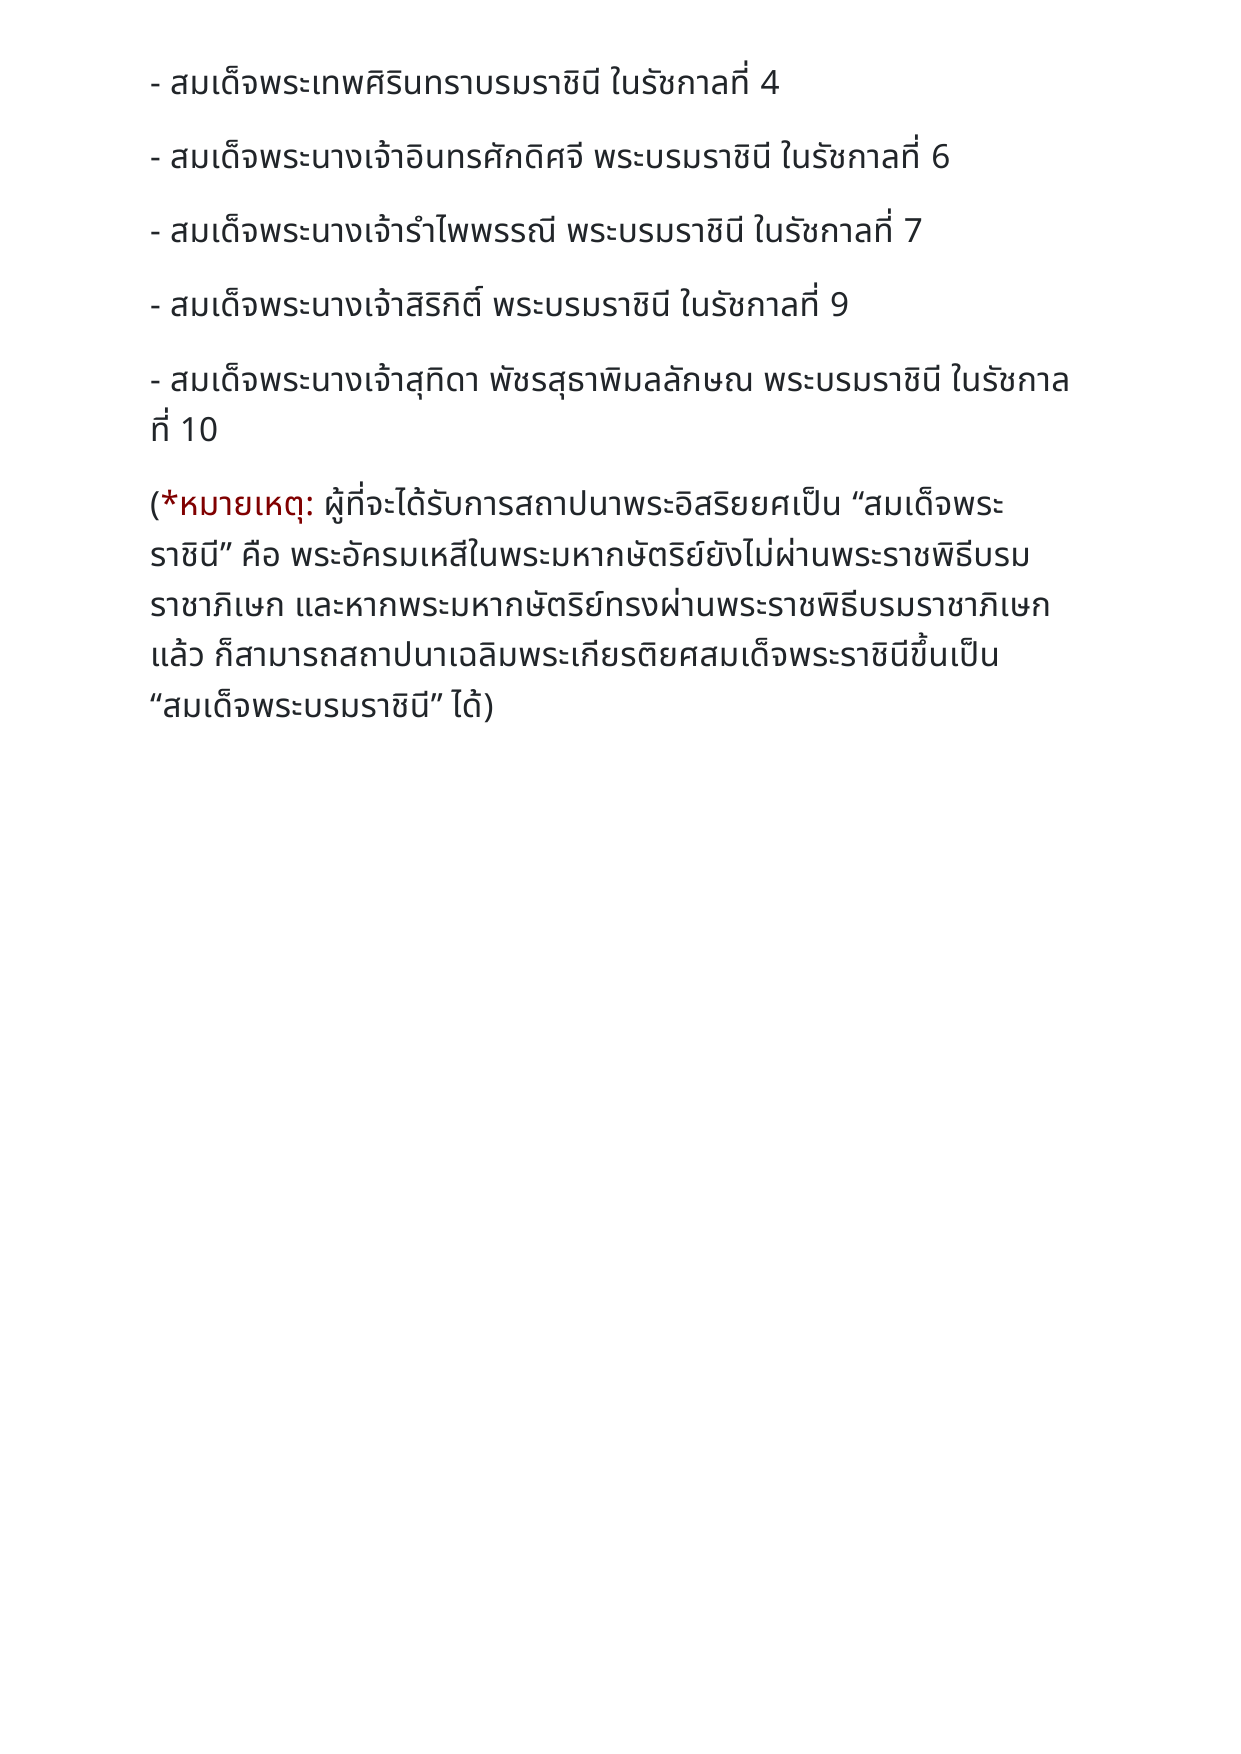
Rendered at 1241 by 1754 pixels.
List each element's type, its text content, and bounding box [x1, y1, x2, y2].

text - สมเด็จพระเทพศิรินทราบรมราชินี ในรัชกาลที่ 4 [150, 59, 1090, 110]
text - สมเด็จพระนางเจ้ารำไพพรรณี พระบรมราชินี ในรัชกาลที่ 7 [150, 207, 1090, 258]
text - สมเด็จพระนางเจ้าสุทิดา พัชรสุธาพิมลลักษณ พระบรมราชินี ในรัชกาลที่ 10 [150, 355, 1090, 457]
text (*หมายเหตุ: ผู้ที่จะได้รับการสถาปนาพระอิสริยยศเป็น “สมเด็จพระราชินี” คือ พระอัครมเหสีในพระมหากษัตริย์ยังไม่ผ่านพระราชพิธีบรมราชาภิเษก และหากพระมหากษัตริย์ทรงผ่านพระราชพิธีบรมราชาภิเษกแล้ว ก็สามารถสถาปนาเฉลิมพระเกียรติยศสมเด็จพระราชินีขึ้นเป็น “สมเด็จพระบรมราชินี” ได้) [150, 480, 1090, 732]
text - สมเด็จพระนางเจ้าอินทรศักดิศจี พระบรมราชินี ในรัชกาลที่ 6 [150, 133, 1090, 184]
text - สมเด็จพระนางเจ้าสิริกิติ์ พระบรมราชินี ในรัชกาลที่ 9 [150, 281, 1090, 332]
